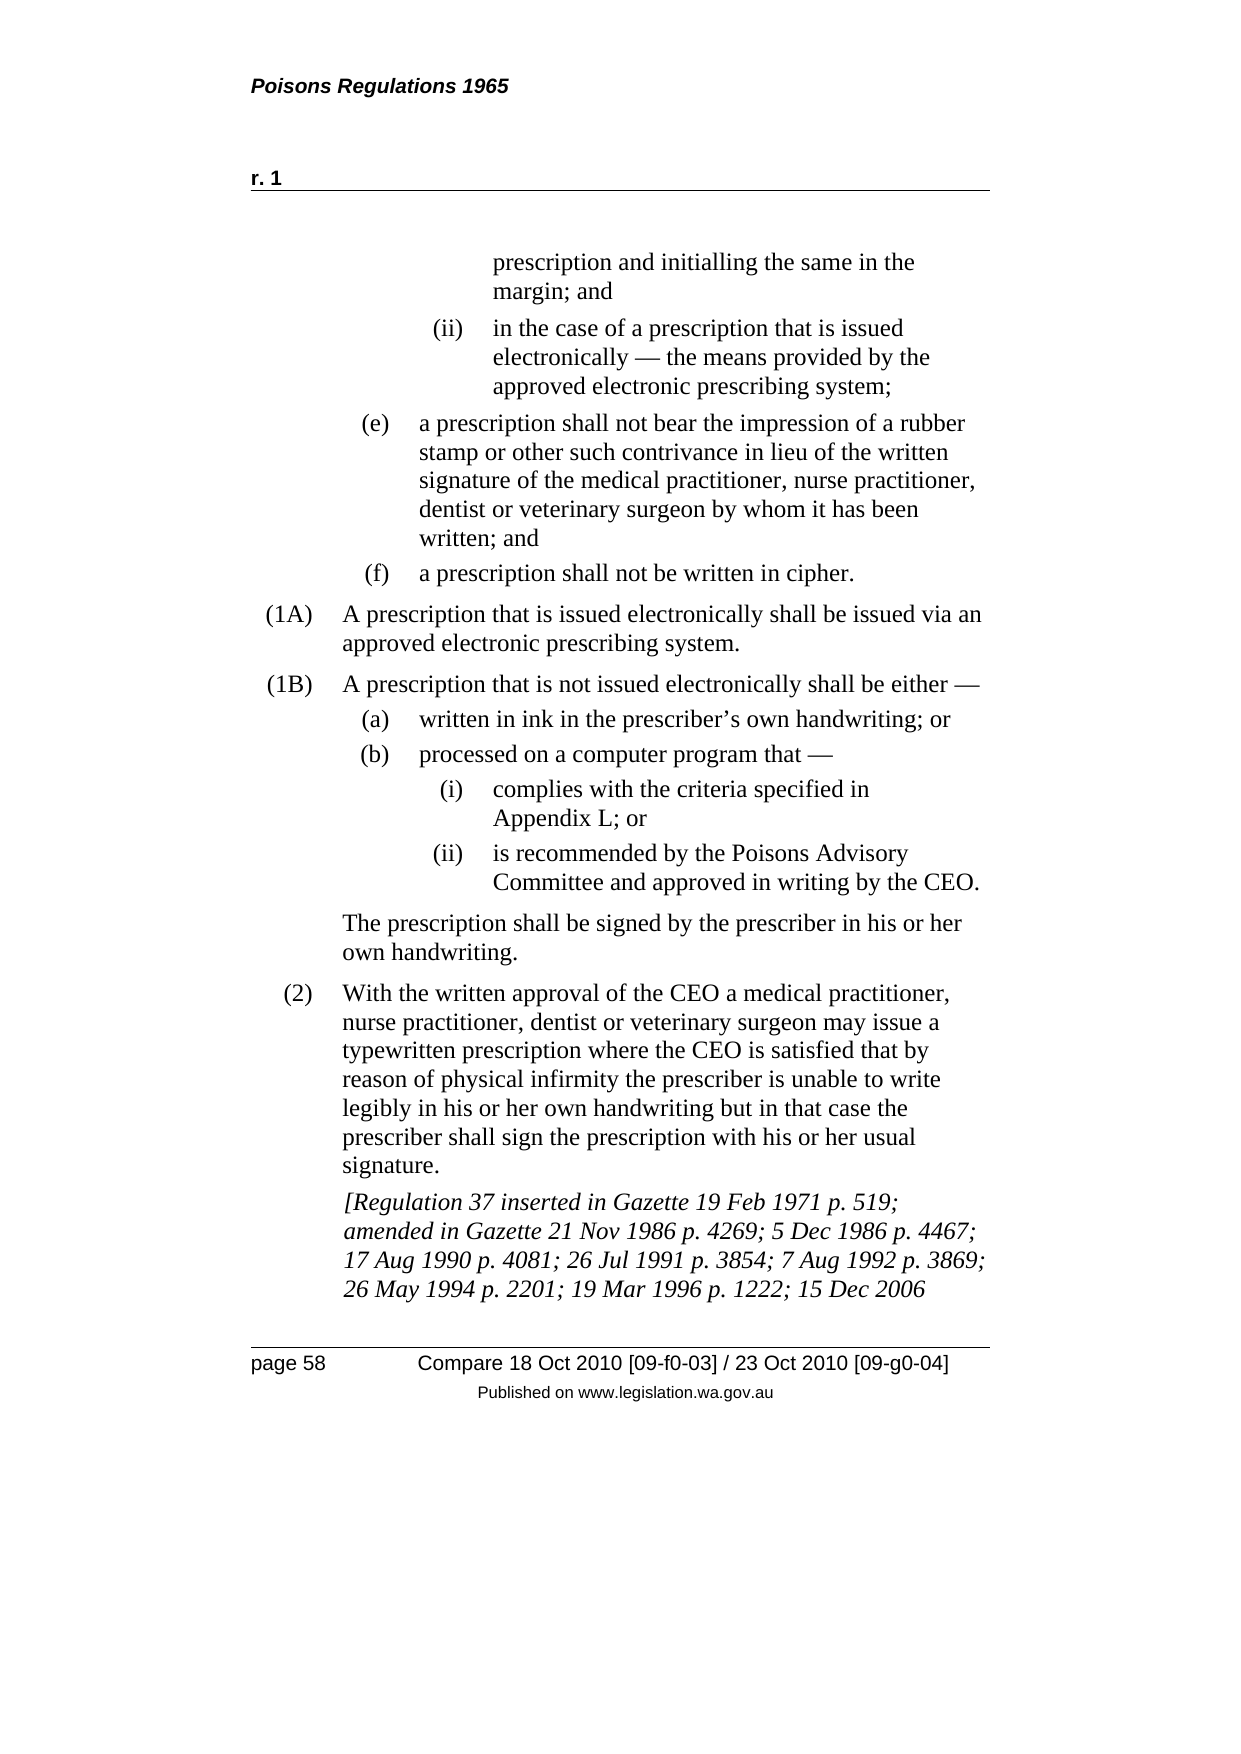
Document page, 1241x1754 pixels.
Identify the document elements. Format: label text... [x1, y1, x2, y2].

text The prescription shall be signed by the prescriber in his or her own handwriting. [251, 908, 990, 965]
text (b) processed on a computer program that — [251, 739, 990, 768]
text (i) complies with the criteria specified in Appendix L; or [251, 774, 990, 832]
text (ii) in the case of a prescription that is issued electronically — the means provided by the approved electronic prescribing system; [251, 313, 990, 399]
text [251, 1187, 990, 1302]
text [251, 247, 990, 305]
text (f) a prescription shall not be written in cipher. [251, 558, 990, 587]
text (ii) is recommended by the Poisons Advisory Committee and approved in writing by the CEO. [251, 838, 990, 895]
text (a) written in ink in the prescriber’s own handwriting; or [251, 704, 990, 733]
text (1B) A prescription that is not issued electronically shall be either — [251, 669, 990, 698]
text (2) With the written approval of the CEO a medical practitioner, nurse practitioner, dentist or veterinary surgeon may issue a typewritten prescription where the CEO is satisfied that by reason of physical infirmity the prescriber is unable to write legibly in his or her own handwriting but in that case the prescriber shall sign the prescription with his or her usual signature. [251, 978, 990, 1179]
text (1A) A prescription that is issued electronically shall be issued via an approved electronic prescribing system. [251, 599, 990, 657]
text (e) a prescription shall not bear the impression of a rubber stamp or other such contrivance in lieu of the written signature of the medical practitioner, nurse practitioner, dentist or veterinary surgeon by whom it has been written; and [251, 408, 990, 552]
